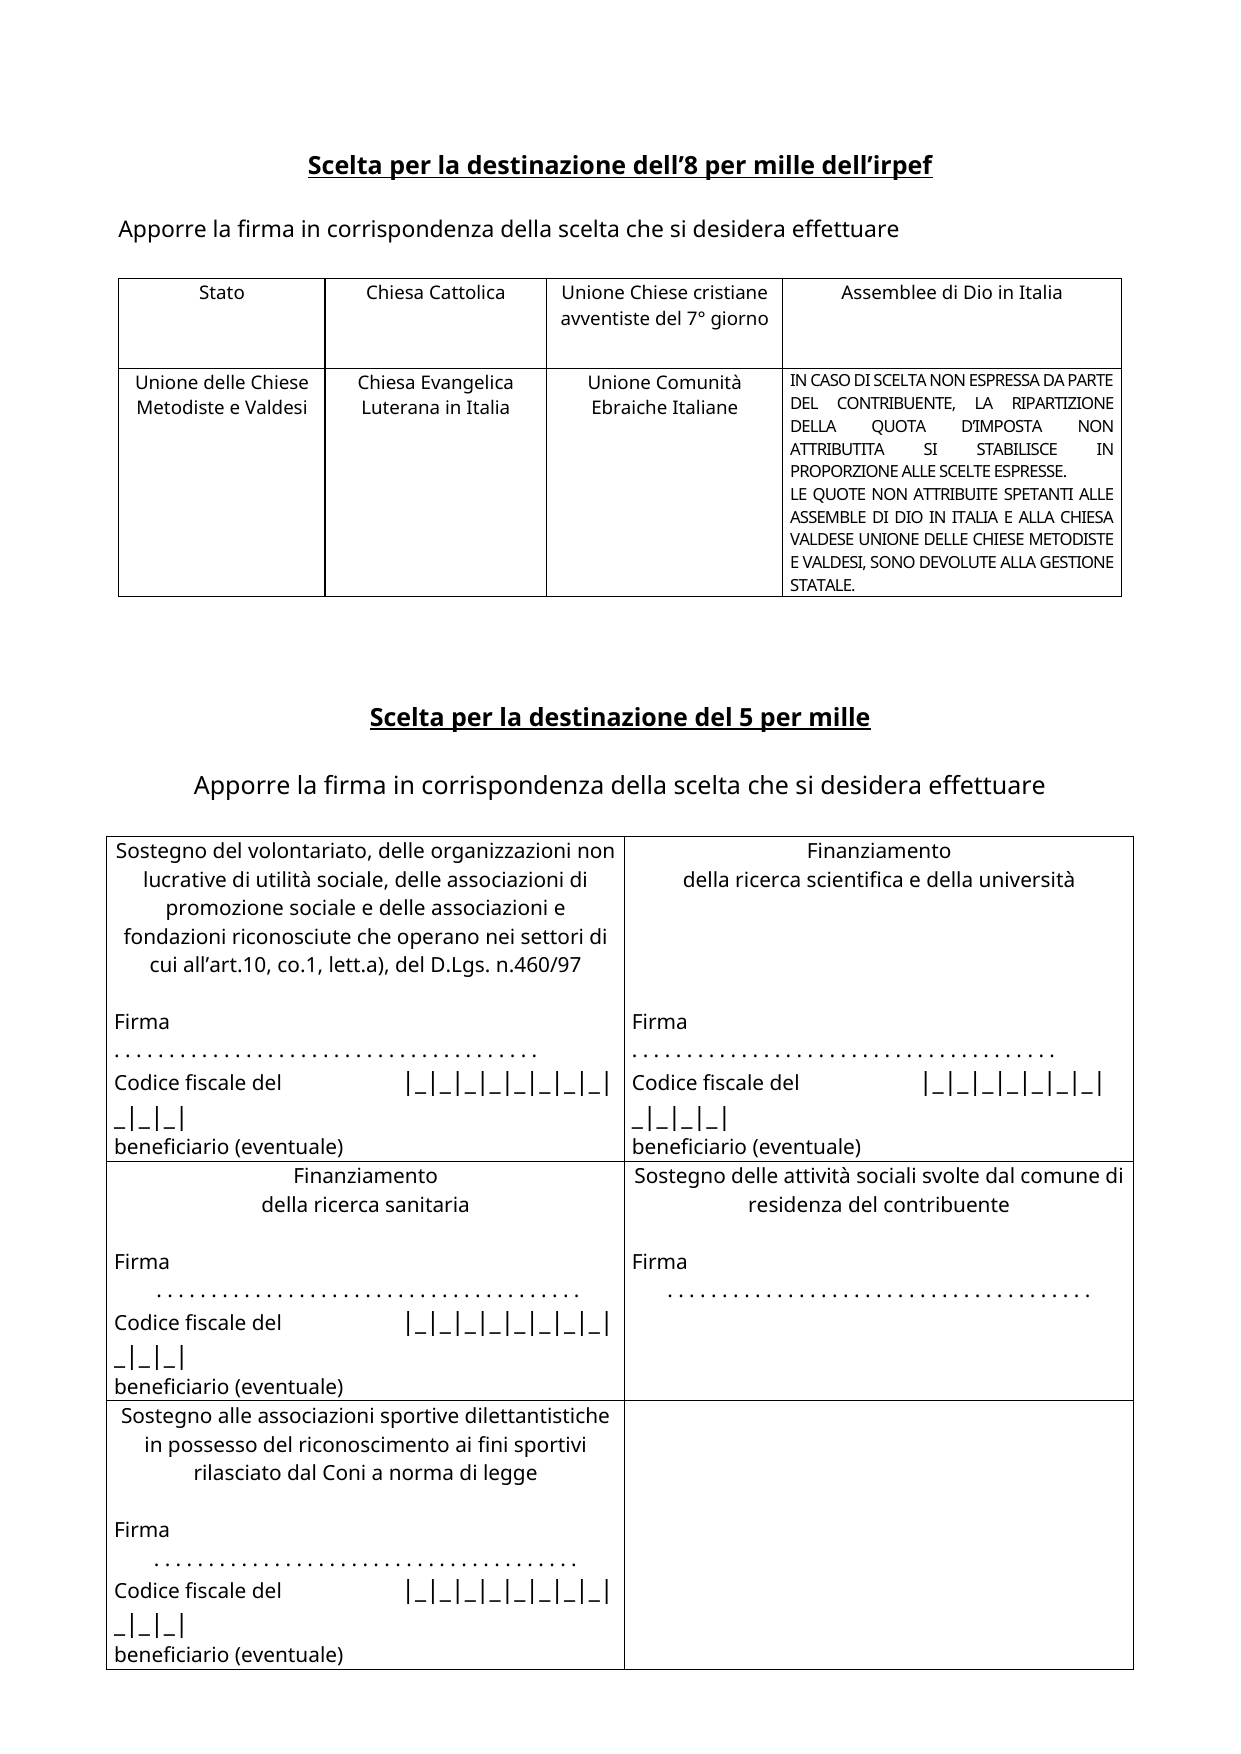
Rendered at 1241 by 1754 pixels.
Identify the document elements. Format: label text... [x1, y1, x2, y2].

table_cell Sostegno delle attività sociali svolte dal comune di residenza del contribuente Firma . . . . . . . . . . . . . . . . . . . . . . . . . . . . . . . . . . . . . . . [625, 1162, 1133, 1400]
text Apporre la firma in corrispondenza della scelta che si desidera effettuare [118, 213, 1122, 244]
text Apporre la firma in corrispondenza della scelta che si desidera effettuare [118, 767, 1122, 801]
subtitle Scelta per la destinazione del 5 per mille [118, 699, 1122, 733]
table_header Sostegno del volontariato, delle organizzazioni non lucrative di utilità sociale, delle associazioni di promozione sociale e delle associazioni e fondazioni riconosciute che operano nei settori di cui all’art.10, co.1, lett.a), del D.Lgs. n.460/97 Firma . . . . . . . . . . . . . . . . . . . . . . . . . . . . . . . . . . . . . . . Codice fiscale del |_|_|_|_|_|_|_|_|_|_|_| beneficiario (eventuale) [107, 837, 624, 1161]
table_cell Chiesa Evangelica Luterana in Italia [326, 369, 546, 596]
table_cell Finanziamento della ricerca sanitaria Firma . . . . . . . . . . . . . . . . . . . . . . . . . . . . . . . . . . . . . . . Codice fiscale del |_|_|_|_|_|_|_|_|_|_|_| beneficiario (eventuale) [107, 1162, 624, 1400]
table_header Chiesa Cattolica [326, 279, 546, 368]
table_header Unione Chiese cristiane avventiste del 7° giorno [547, 279, 782, 368]
subtitle Scelta per la destinazione dell’8 per mille dell’irpef [118, 148, 1122, 182]
table_cell IN CASO DI SCELTA NON ESPRESSA DA PARTE DEL CONTRIBUENTE, LA RIPARTIZIONE DELLA QUOTA D’IMPOSTA NON ATTRIBUTITA SI STABILISCE IN PROPORZIONE ALLE SCELTE ESPRESSE. LE QUOTE NON ATTRIBUITE SPETANTI ALLE ASSEMBLE DI DIO IN ITALIA E ALLA CHIESA VALDESE UNIONE DELLE CHIESE METODISTE E VALDESI, SONO DEVOLUTE ALLA GESTIONE STATALE. [783, 369, 1121, 596]
table_header Stato [119, 279, 324, 368]
table_cell Unione delle Chiese Metodiste e Valdesi [119, 369, 324, 596]
table_header Finanziamento della ricerca scientifica e della università Firma . . . . . . . . . . . . . . . . . . . . . . . . . . . . . . . . . . . . . . . Codice fiscale del |_|_|_|_|_|_|_|_|_|_|_| beneficiario (eventuale) [625, 837, 1133, 1161]
table_cell [625, 1401, 1133, 1669]
table_cell Sostegno alle associazioni sportive dilettantistiche in possesso del riconoscimento ai fini sportivi rilasciato dal Coni a norma di legge Firma . . . . . . . . . . . . . . . . . . . . . . . . . . . . . . . . . . . . . . . Codice fiscale del |_|_|_|_|_|_|_|_|_|_|_| beneficiario (eventuale) [107, 1401, 624, 1669]
table_header Assemblee di Dio in Italia [783, 279, 1121, 368]
table_cell Unione Comunità Ebraiche Italiane [547, 369, 782, 596]
